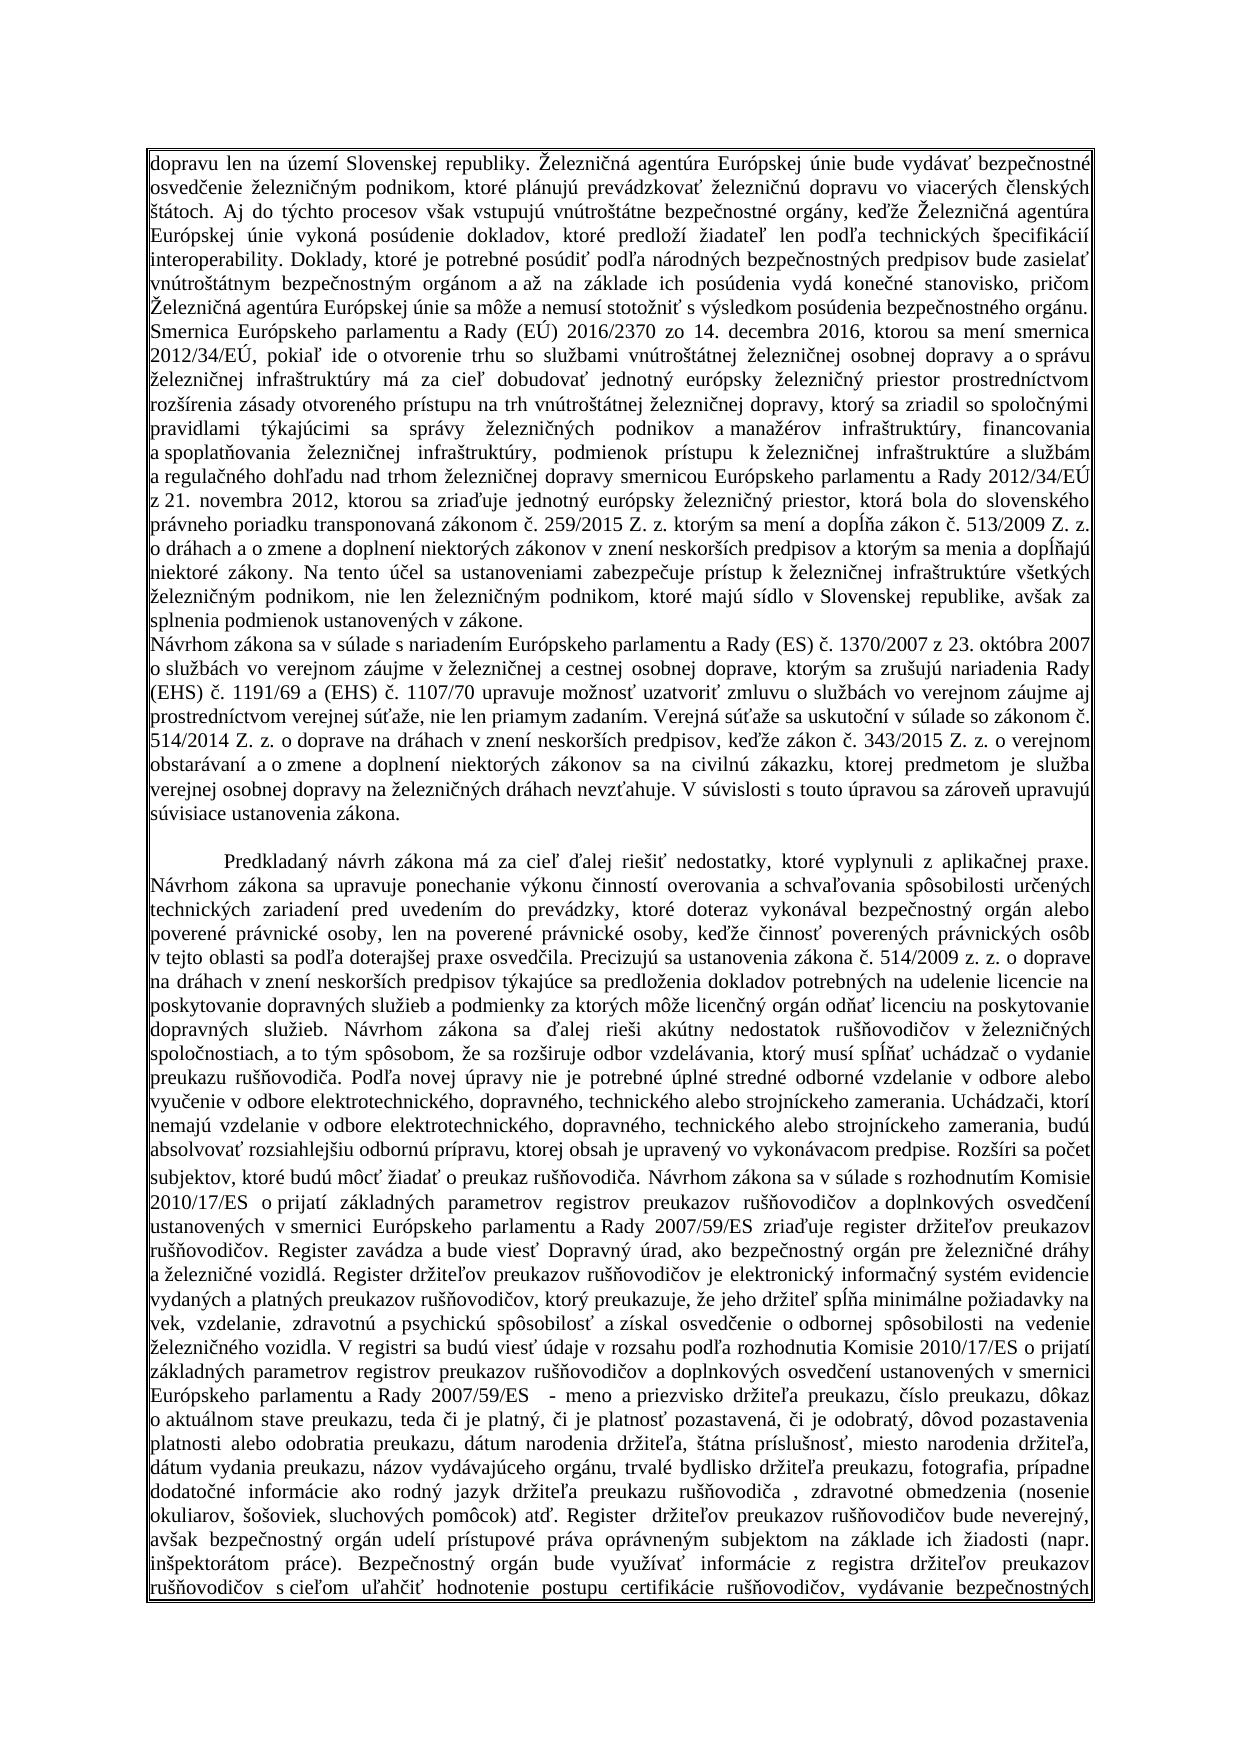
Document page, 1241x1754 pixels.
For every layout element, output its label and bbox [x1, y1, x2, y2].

table_cell [150, 151, 1091, 1599]
